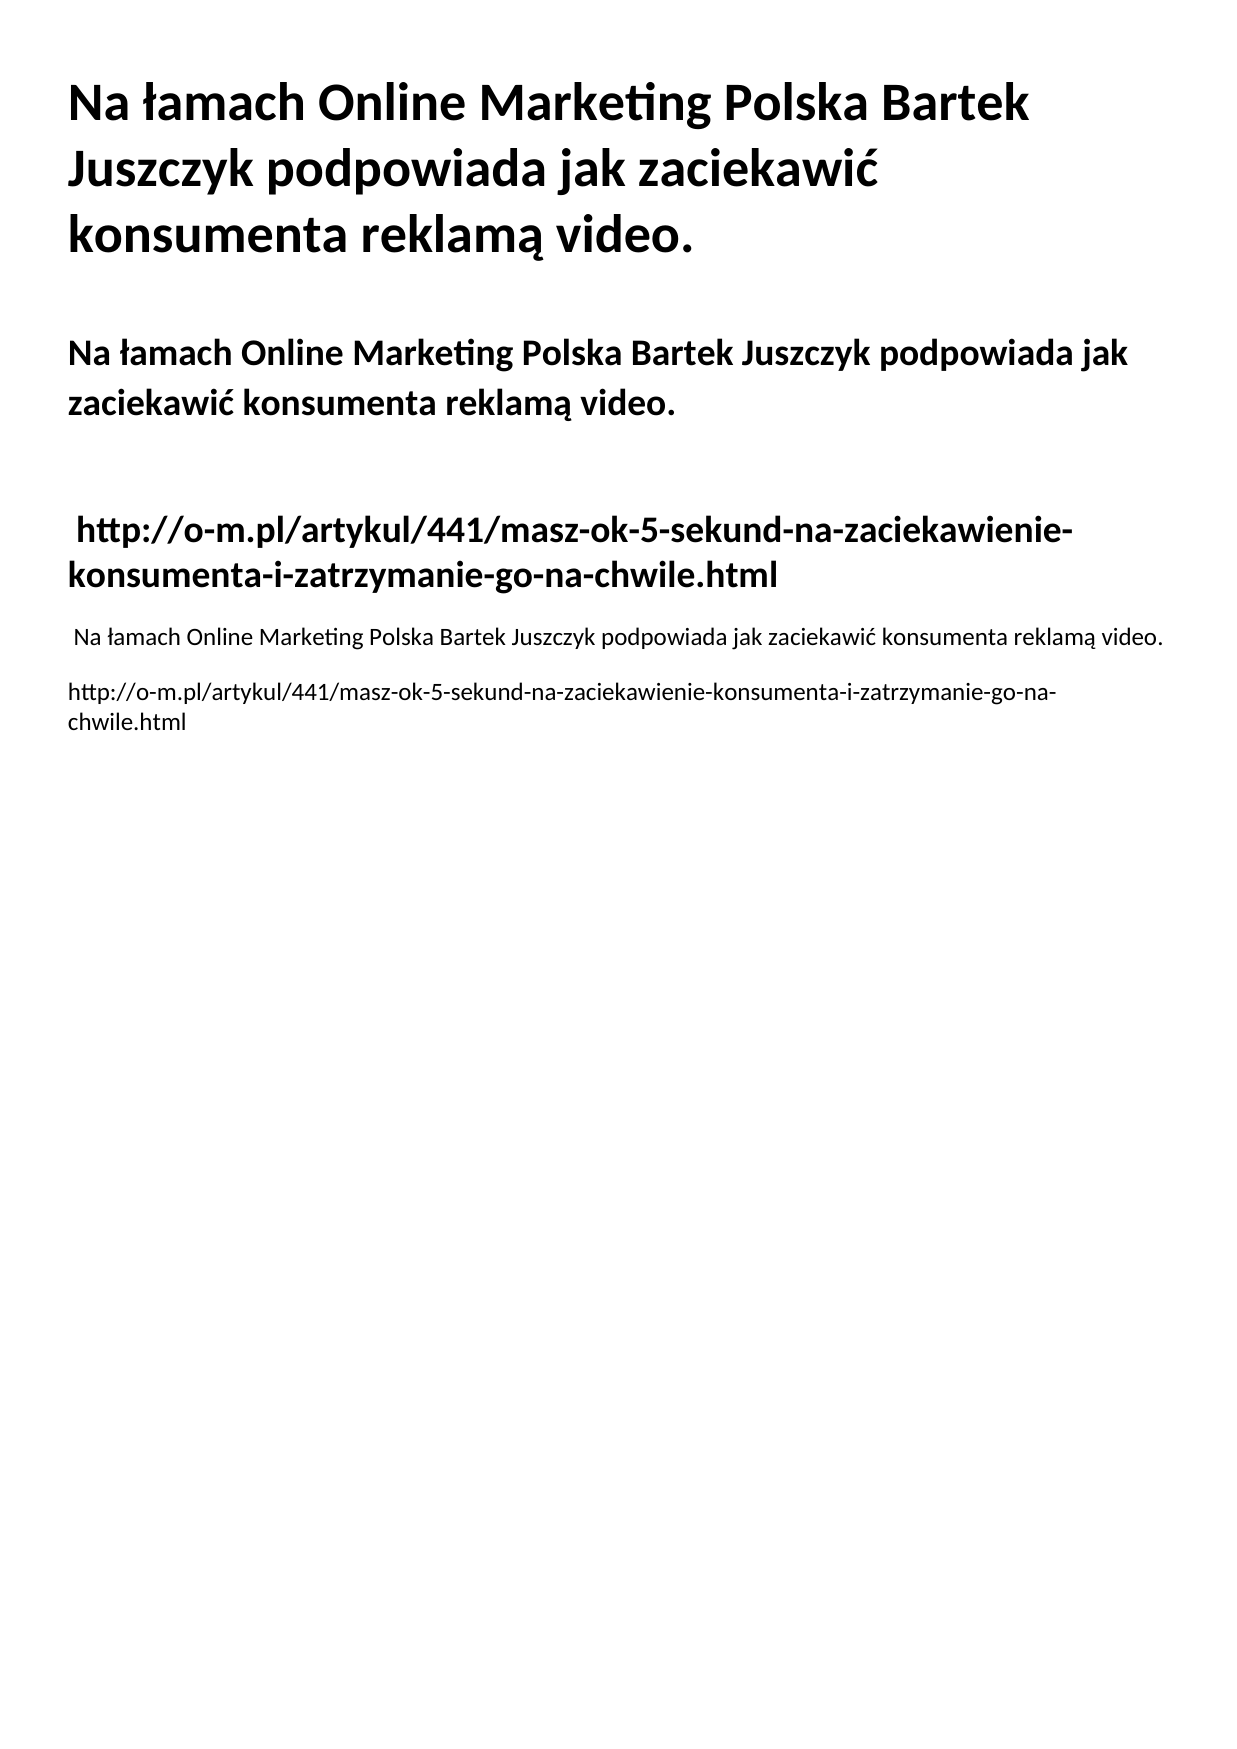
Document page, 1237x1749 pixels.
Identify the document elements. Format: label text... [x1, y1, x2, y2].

text http://o-m.pl/artykul/441/masz-ok-5-sekund-na-zaciekawienie-konsumenta-i-zatrzymanie-go-na-chwile.html [68, 676, 1169, 737]
text Na łamach Online Marketing Polska Bartek Juszczyk podpowiada jak zaciekawić konsumenta reklamą video. [68, 68, 1169, 266]
text http://o-m.pl/artykul/441/masz-ok-5-sekund-na-zaciekawienie-konsumenta-i-zatrzymanie-go-na-chwile.html [68, 506, 1169, 597]
text Na łamach Online Marketing Polska Bartek Juszczyk podpowiada jak zaciekawić konsumenta reklamą video. [68, 621, 1169, 652]
text Na łamach Online Marketing Polska Bartek Juszczyk podpowiada jak zaciekawić konsumenta reklamą video. [68, 329, 1169, 425]
